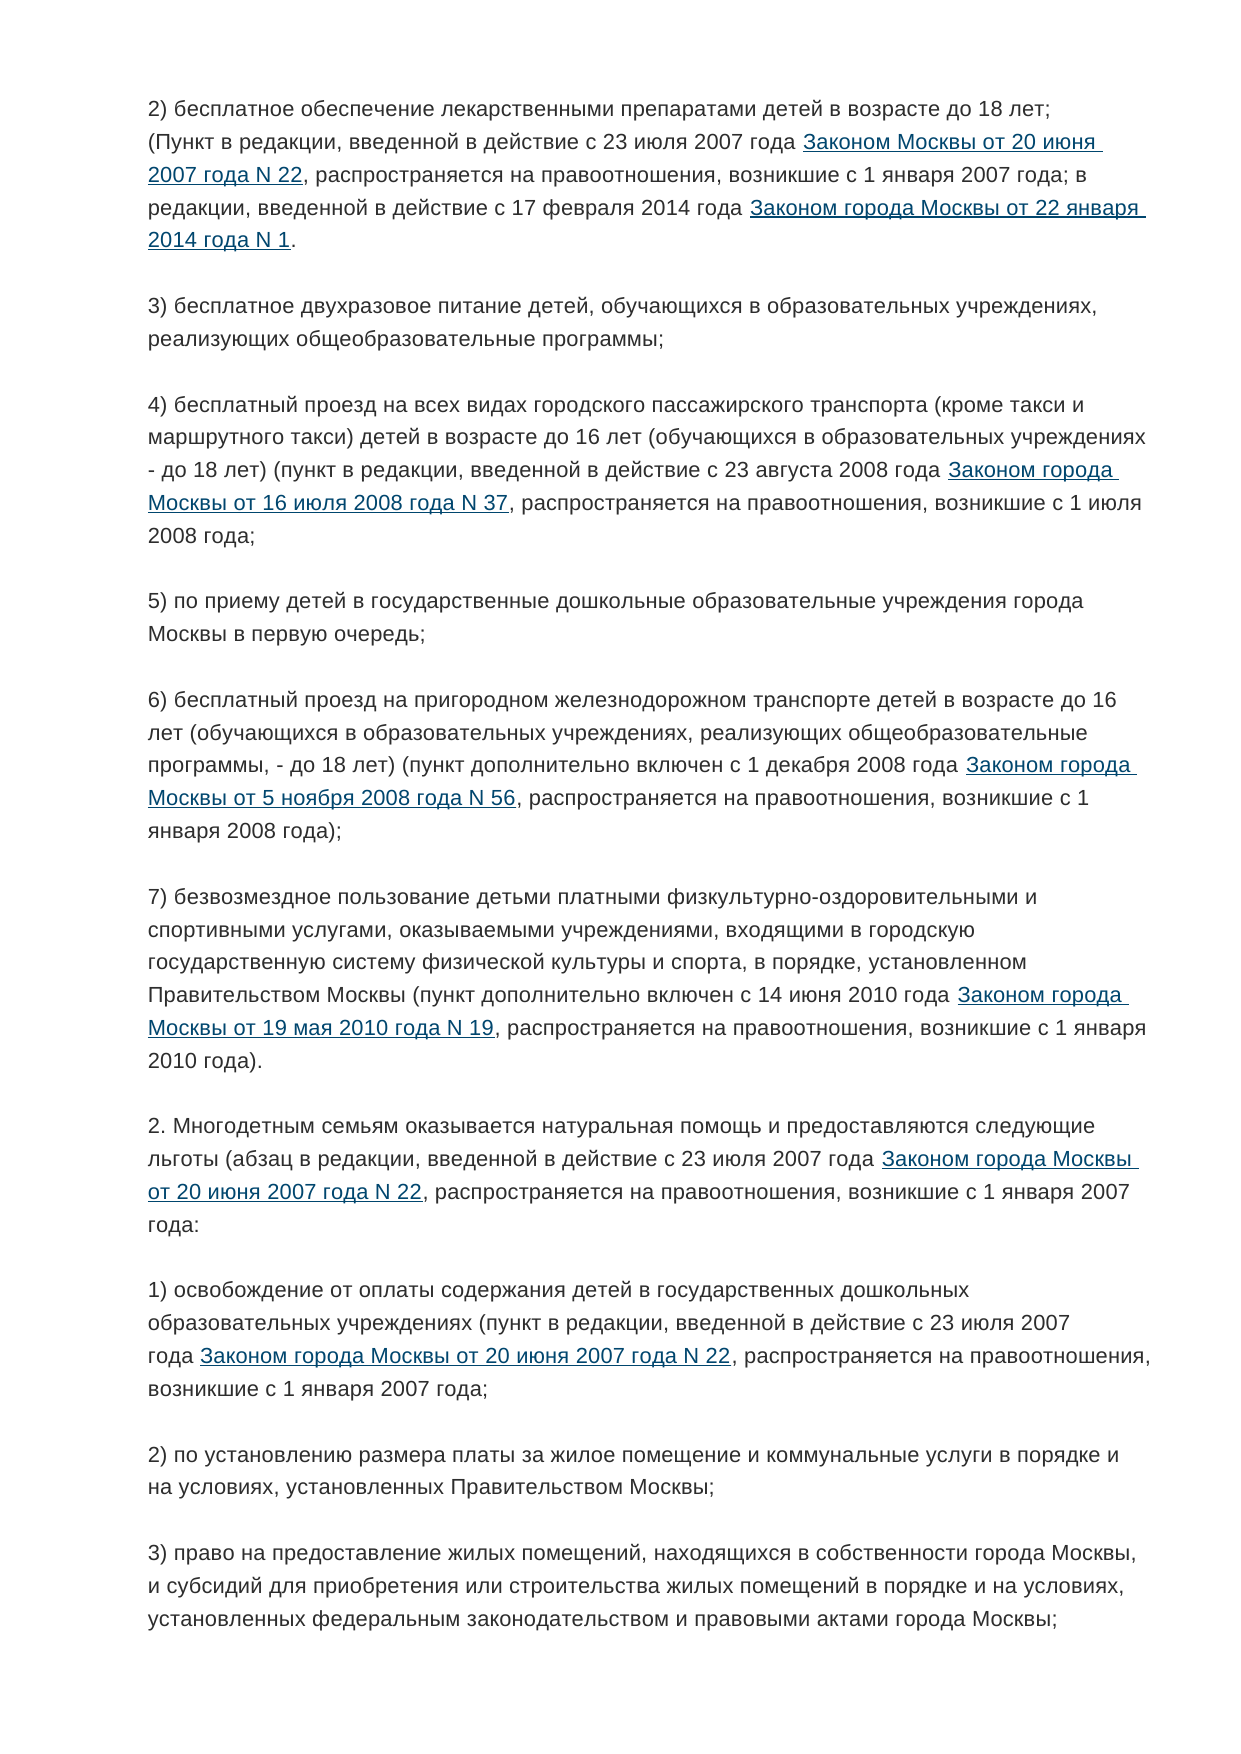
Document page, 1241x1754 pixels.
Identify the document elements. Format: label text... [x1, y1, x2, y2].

text 4) бесплатный проезд на всех видах городского пассажирского транспорта (кроме такси и маршрутного такси) детей в возрасте до 16 лет (обучающихся в образовательных учреждениях - до 18 лет) (пункт в редакции, введенной в действие с 23 августа 2008 года Законом города Москвы от 16 июля 2008 года N 37, распространяется на правоотношения, возникшие с 1 июля 2008 года; [148, 384, 1152, 581]
text 1) освобождение от оплаты содержания детей в государственных дошкольных образовательных учреждениях (пункт в редакции, введенной в действие с 23 июля 2007 года Законом города Москвы от 20 июня 2007 года N 22, распространяется на правоотношения, возникшие с 1 января 2007 года; [148, 1270, 1152, 1434]
text 3) бесплатное двухразовое питание детей, обучающихся в образовательных учреждениях, реализующих общеобразовательные программы; [148, 285, 1152, 384]
text 7) безвозмездное пользование детьми платными физкультурно-оздоровительными и спортивными услугами, оказываемыми учреждениями, входящими в городскую государственную систему физической культуры и спорта, в порядке, установленном Правительством Москвы (пункт дополнительно включен с 14 июня 2010 года Законом города Москвы от 19 мая 2010 года N 19, распространяется на правоотношения, возникшие с 1 января 2010 года). [148, 876, 1152, 1106]
text 5) по приему детей в государственные дошкольные образовательные учреждения города Москвы в первую очередь; [148, 581, 1152, 679]
text 2) по установлению размера платы за жилое помещение и коммунальные услуги в порядке и на условиях, установленных Правительством Москвы; [148, 1434, 1152, 1532]
text 2) бесплатное обеспечение лекарственными препаратами детей в возрасте до 18 лет; (Пункт в редакции, введенной в действие с 23 июля 2007 года Законом Москвы от 20 июня 2007 года N 22, распространяется на правоотношения, возникшие с 1 января 2007 года; в редакции, введенной в действие с 17 февраля 2014 года Законом города Москвы от 22 января 2014 года N 1. [148, 88, 1152, 285]
text 3) право на предоставление жилых помещений, находящихся в собственности города Москвы, и субсидий для приобретения или строительства жилых помещений в порядке и на условиях, установленных федеральным законодательством и правовыми актами города Москвы; [148, 1532, 1152, 1663]
text 2. Многодетным семьям оказывается натуральная помощь и предоставляются следующие льготы (абзац в редакции, введенной в действие с 23 июля 2007 года Законом города Москвы от 20 июня 2007 года N 22, распространяется на правоотношения, возникшие с 1 января 2007 года: [148, 1106, 1152, 1270]
text 6) бесплатный проезд на пригородном железнодорожном транспорте детей в возрасте до 16 лет (обучающихся в образовательных учреждениях, реализующих общеобразовательные программы, - до 18 лет) (пункт дополнительно включен с 1 декабря 2008 года Законом города Москвы от 5 ноября 2008 года N 56, распространяется на правоотношения, возникшие с 1 января 2008 года); [148, 679, 1152, 876]
